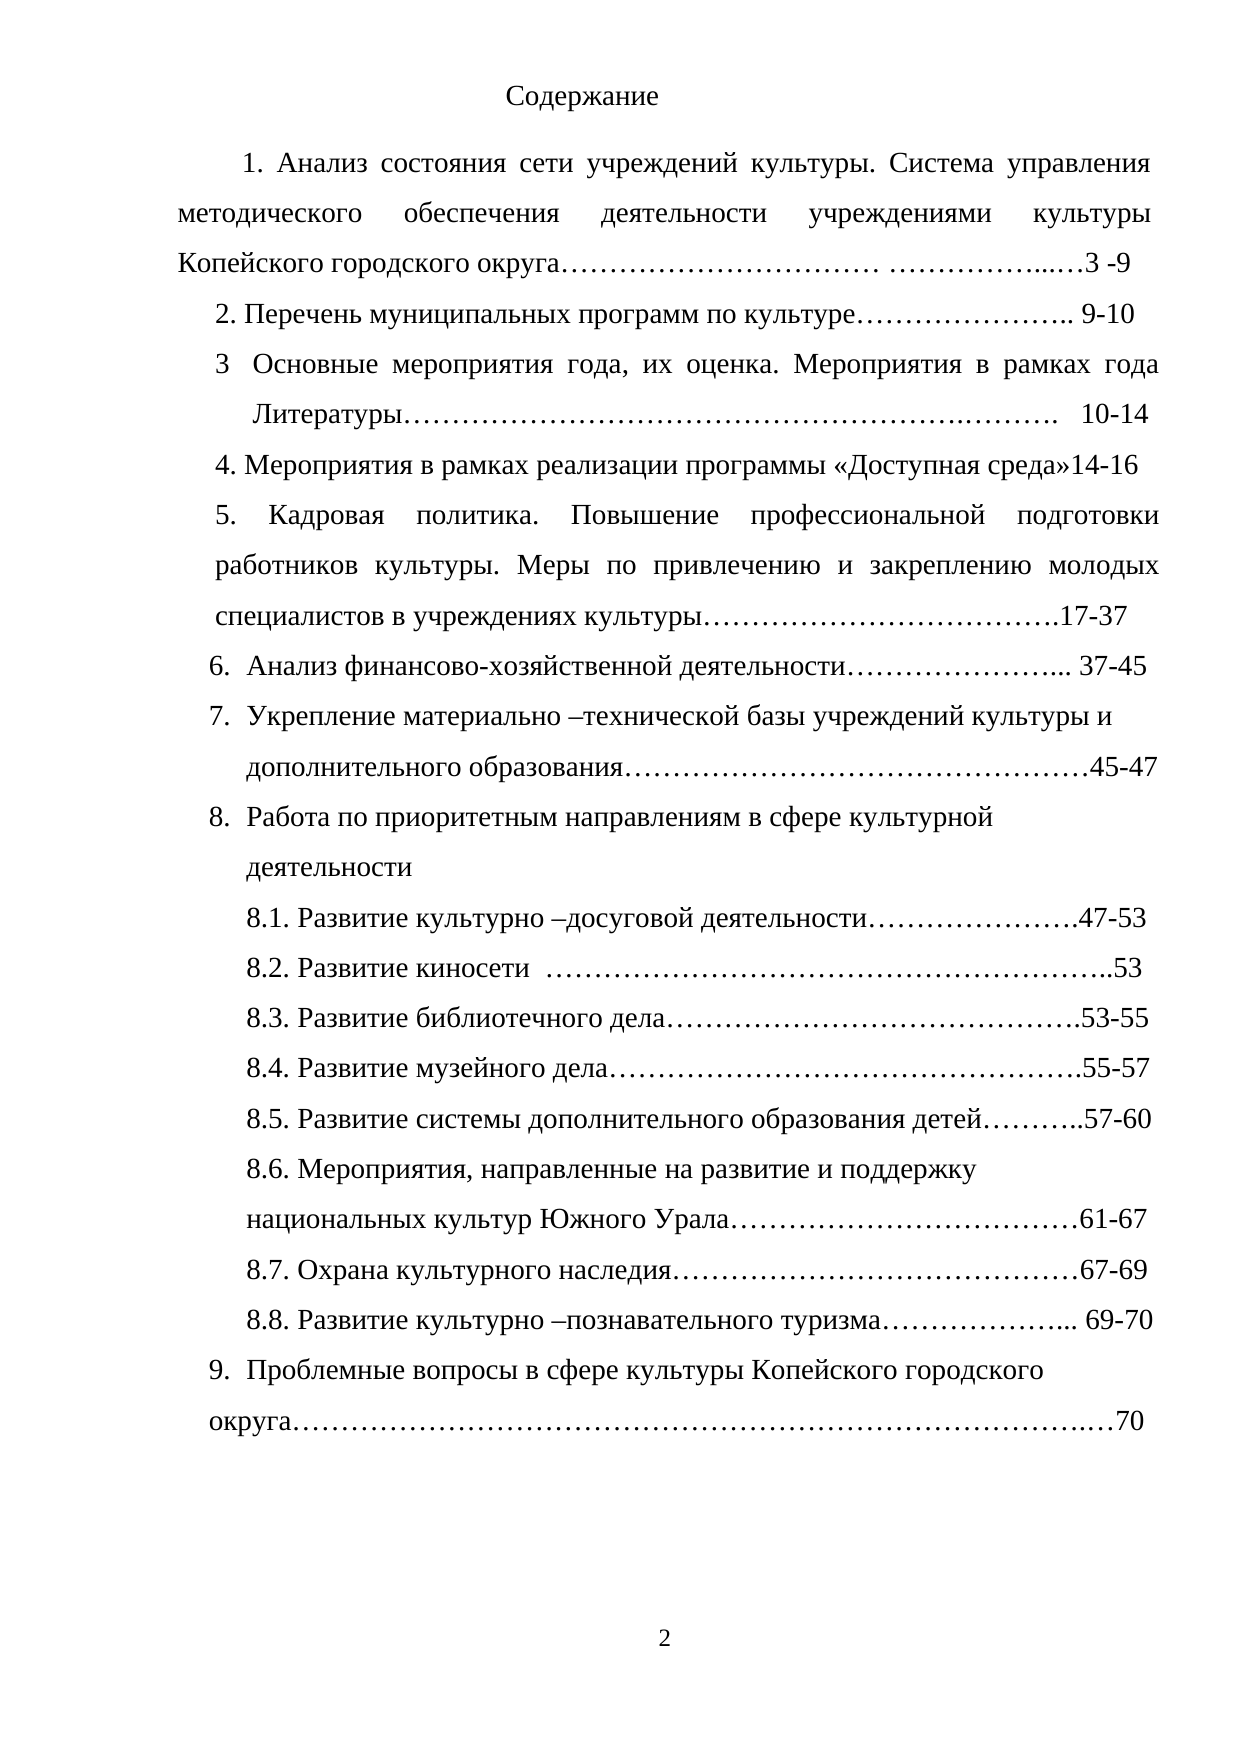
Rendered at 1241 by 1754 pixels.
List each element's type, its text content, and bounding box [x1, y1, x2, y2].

text Содержание [177, 78, 1152, 111]
list 8.7. Охрана культурного наследия……………………………………67-69 [246, 1252, 1160, 1285]
list Работа по приоритетным направлениям в сфере культурной деятельности [208, 799, 1160, 883]
text 1. Анализ состояния сети учреждений культуры. Система управления методического обеспечения деятельности учреждениями культуры Копейского городского округа…………………………… ……………...…3 -9 [177, 145, 1152, 279]
text 4. Мероприятия в рамках реализации программы «Доступная среда»14-16 [215, 447, 1160, 480]
list 8.8. Развитие культурно –познавательного туризма………………... 69-70 [246, 1302, 1160, 1336]
list Проблемные вопросы в сфере культуры Копейского городского [208, 1352, 1160, 1386]
text 2. Перечень муниципальных программ по культуре………………….. 9-10 [215, 296, 1160, 329]
list 8.1. Развитие культурно –досуговой деятельности………………….47-53 [246, 900, 1160, 933]
list 8.4. Развитие музейного дела………………………………………….55-57 [246, 1051, 1160, 1084]
list Анализ финансово-хозяйственной деятельности…………………... 37-45 [208, 648, 1160, 682]
list 8.6. Мероприятия, направленные на развитие и поддержку национальных культур Южного Урала………………………………61-67 [246, 1151, 1160, 1235]
text округа……………………………………………………………………….…70 [208, 1403, 1160, 1436]
text 5. Кадровая политика. Повышение профессиональной подготовки работников культуры. Меры по привлечению и закреплению молодых специалистов в учреждениях культуры……………………………….17-37 [215, 497, 1160, 631]
list 8.5. Развитие системы дополнительного образования детей………..57-60 [246, 1101, 1160, 1134]
list Основные мероприятия года, их оценка. Мероприятия в рамках года Литературы………………………………………………….………. 10-14 [215, 346, 1160, 430]
list Укрепление материально –технической базы учреждений культуры и дополнительного образования…………………………………………45-47 [208, 698, 1160, 782]
list 8.2. Развитие киносети …………………………………………………..53 [246, 950, 1160, 983]
list 8.3. Развитие библиотечного дела…………………………………….53-55 [246, 1000, 1160, 1034]
